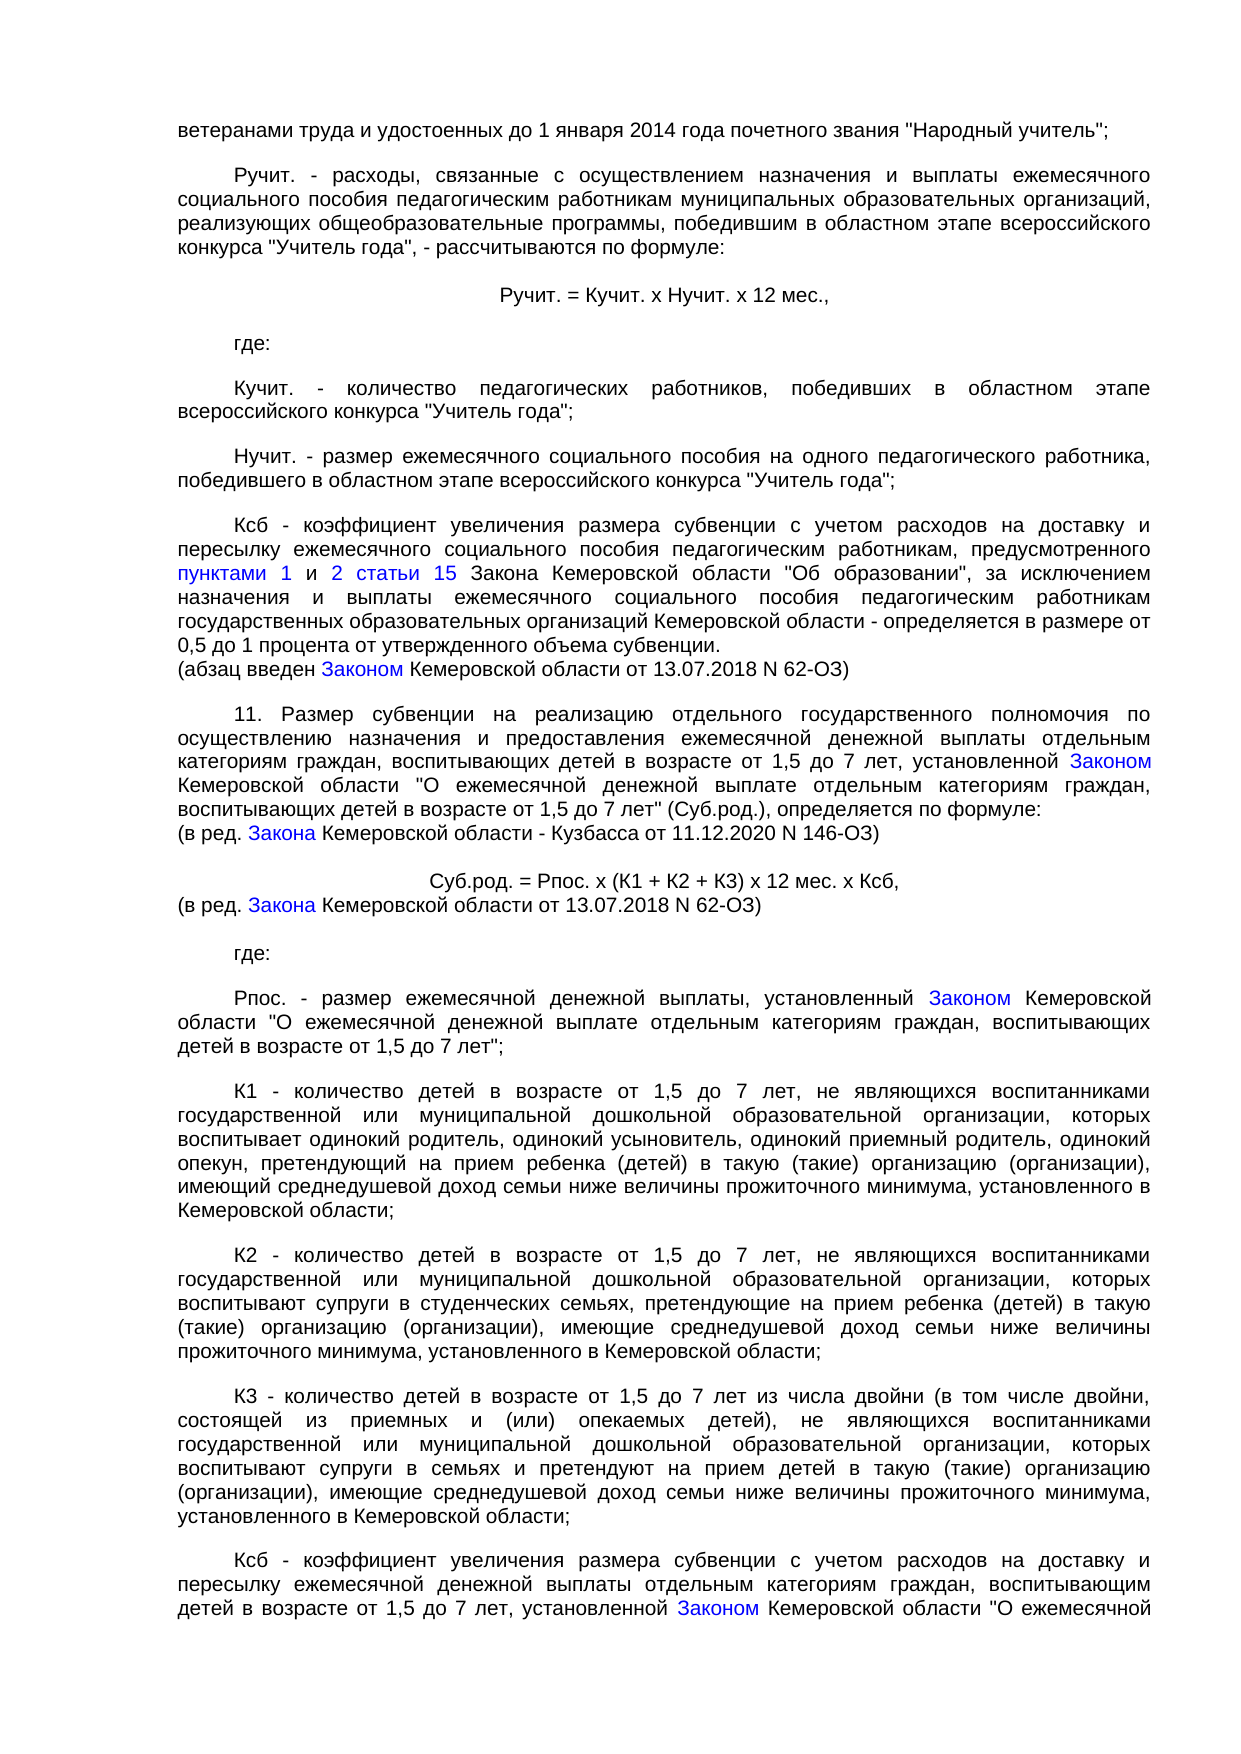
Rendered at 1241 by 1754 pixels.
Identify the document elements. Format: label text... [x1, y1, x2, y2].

text (в ред. Закона Кемеровской области - Кузбасса от 11.12.2020 N 146-ОЗ) [177, 821, 1152, 845]
text Ручит. = Кучит. x Нучит. x 12 мес., [177, 283, 1152, 307]
text Ксб - коэффициент увеличения размера субвенции с учетом расходов на доставку и пересылку ежемесячного социального пособия педагогическим работникам, предусмотренного пунктами 1 и 2 статьи 15 Закона Кемеровской области "Об образовании", за исключением назначения и выплаты ежемесячного социального пособия педагогическим работникам государственных образовательных организаций Кемеровской области - определяется в размере от 0,5 до 1 процента от утвержденного объема субвенции. [177, 513, 1152, 657]
text (абзац введен Законом Кемеровской области от 13.07.2018 N 62-ОЗ) [177, 657, 1152, 681]
text К3 - количество детей в возрасте от 1,5 до 7 лет из числа двойни (в том числе двойни, состоящей из приемных и (или) опекаемых детей), не являющихся воспитанниками государственной или муниципальной дошкольной образовательной организации, которых воспитывают супруги в семьях и претендуют на прием детей в такую (такие) организацию (организации), имеющие среднедушевой доход семьи ниже величины прожиточного минимума, установленного в Кемеровской области; [177, 1384, 1152, 1527]
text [177, 1548, 1152, 1620]
text К1 - количество детей в возрасте от 1,5 до 7 лет, не являющихся воспитанниками государственной или муниципальной дошкольной образовательной организации, которых воспитывает одинокий родитель, одинокий усыновитель, одинокий приемный родитель, одинокий опекун, претендующий на прием ребенка (детей) в такую (такие) организацию (организации), имеющий среднедушевой доход семьи ниже величины прожиточного минимума, установленного в Кемеровской области; [177, 1078, 1152, 1222]
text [177, 118, 1152, 142]
text Рпос. - размер ежемесячной денежной выплаты, установленный Законом Кемеровской области "О ежемесячной денежной выплате отдельным категориям граждан, воспитывающих детей в возрасте от 1,5 до 7 лет"; [177, 986, 1152, 1058]
text Нучит. - размер ежемесячного социального пособия на одного педагогического работника, победившего в областном этапе всероссийского конкурса "Учитель года"; [177, 444, 1152, 492]
text К2 - количество детей в возрасте от 1,5 до 7 лет, не являющихся воспитанниками государственной или муниципальной дошкольной образовательной организации, которых воспитывают супруги в студенческих семьях, претендующие на прием ребенка (детей) в такую (такие) организацию (организации), имеющие среднедушевой доход семьи ниже величины прожиточного минимума, установленного в Кемеровской области; [177, 1243, 1152, 1363]
text 11. Размер субвенции на реализацию отдельного государственного полномочия по осуществлению назначения и предоставления ежемесячной денежной выплаты отдельным категориям граждан, воспитывающих детей в возрасте от 1,5 до 7 лет, установленной Законом Кемеровской области "О ежемесячной денежной выплате отдельным категориям граждан, воспитывающих детей в возрасте от 1,5 до 7 лет" (Суб.род.), определяется по формуле: [177, 701, 1152, 821]
text (в ред. Закона Кемеровской области от 13.07.2018 N 62-ОЗ) [177, 893, 1152, 917]
text где: [177, 331, 1152, 354]
text где: [177, 941, 1152, 965]
text Ручит. - расходы, связанные с осуществлением назначения и выплаты ежемесячного социального пособия педагогическим работникам муниципальных образовательных организаций, реализующих общеобразовательные программы, победившим в областном этапе всероссийского конкурса "Учитель года", - рассчитываются по формуле: [177, 163, 1152, 259]
text Кучит. - количество педагогических работников, победивших в областном этапе всероссийского конкурса "Учитель года"; [177, 375, 1152, 423]
text Суб.род. = Рпос. x (К1 + К2 + К3) x 12 мес. x Ксб, [177, 869, 1152, 893]
